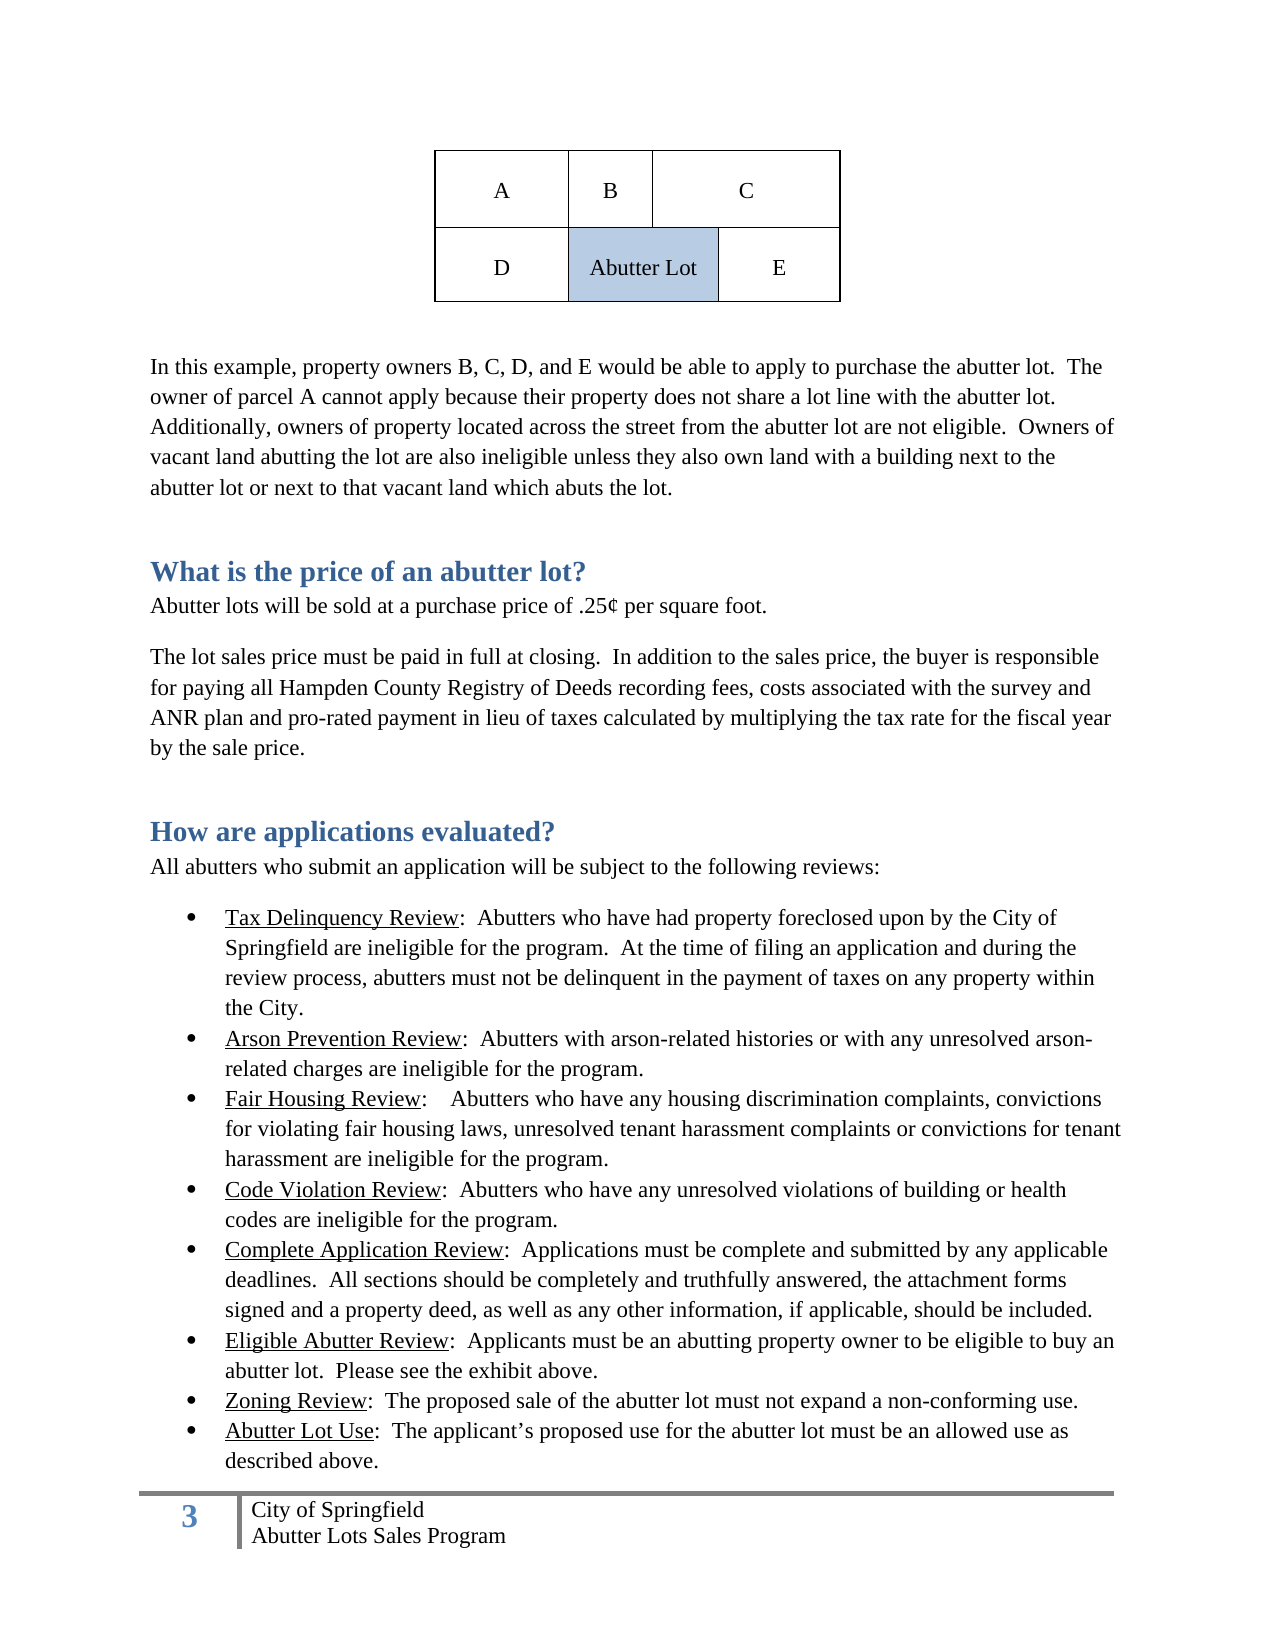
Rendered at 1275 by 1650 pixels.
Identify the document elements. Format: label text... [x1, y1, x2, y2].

list Eligible Abutter Review: Applicants must be an abutting property owner to be eligible to buy an abutter lot. Please see the exhibit above. [187, 1327, 1125, 1383]
table_cell E [719, 228, 839, 301]
list Zoning Review: The proposed sale of the abutter lot must not expand a non-conforming use. [187, 1387, 1125, 1413]
subtitle What is the price of an abutter lot? [150, 554, 1125, 587]
table_header B [569, 151, 652, 227]
text Abutter lots will be sold at a purchase price of .25¢ per square foot. [150, 592, 1125, 619]
table_cell Abutter Lot [569, 228, 718, 301]
list Code Violation Review: Abutters who have any unresolved violations of building or health codes are ineligible for the program. [187, 1176, 1125, 1232]
list Abutter Lot Use: The applicant’s proposed use for the abutter lot must be an allowed use as described above. [187, 1417, 1125, 1474]
list Complete Application Review: Applications must be complete and submitted by any applicable deadlines. All sections should be completely and truthfully answered, the attachment forms signed and a property deed, as well as any other information, if applicable, should be included. [187, 1236, 1125, 1323]
text The lot sales price must be paid in full at closing. In addition to the sales price, the buyer is responsible for paying all Hampden County Registry of Deeds recording fees, costs associated with the survey and ANR plan and pro-rated payment in lieu of taxes calculated by multiplying the tax rate for the fiscal year by the sale price. [150, 643, 1125, 760]
table_cell D [436, 228, 568, 301]
list Arson Prevention Review: Abutters with arson-related histories or with any unresolved arson-related charges are ineligible for the program. [187, 1025, 1125, 1081]
subtitle How are applications evaluated? [150, 814, 1125, 848]
text In this example, property owners B, C, D, and E would be able to apply to purchase the abutter lot. The owner of parcel A cannot apply because their property does not share a lot line with the abutter lot. Additionally, owners of property located across the street from the abutter lot are not eligible. Owners of vacant land abutting the lot are also ineligible unless they also own land with a building next to the abutter lot or next to that vacant land which abuts the lot. [150, 353, 1125, 500]
list Fair Housing Review: Abutters who have any housing discrimination complaints, convictions for violating fair housing laws, unresolved tenant harassment complaints or convictions for tenant harassment are ineligible for the program. [187, 1085, 1125, 1172]
text All abutters who submit an application will be subject to the following reviews: [150, 853, 1125, 879]
table_header A [436, 151, 568, 227]
list Tax Delinquency Review: Abutters who have had property foreclosed upon by the City of Springfield are ineligible for the program. At the time of filing an application and during the review process, abutters must not be delinquent in the payment of taxes on any property within the City. [187, 904, 1125, 1021]
table_header C [653, 151, 839, 227]
